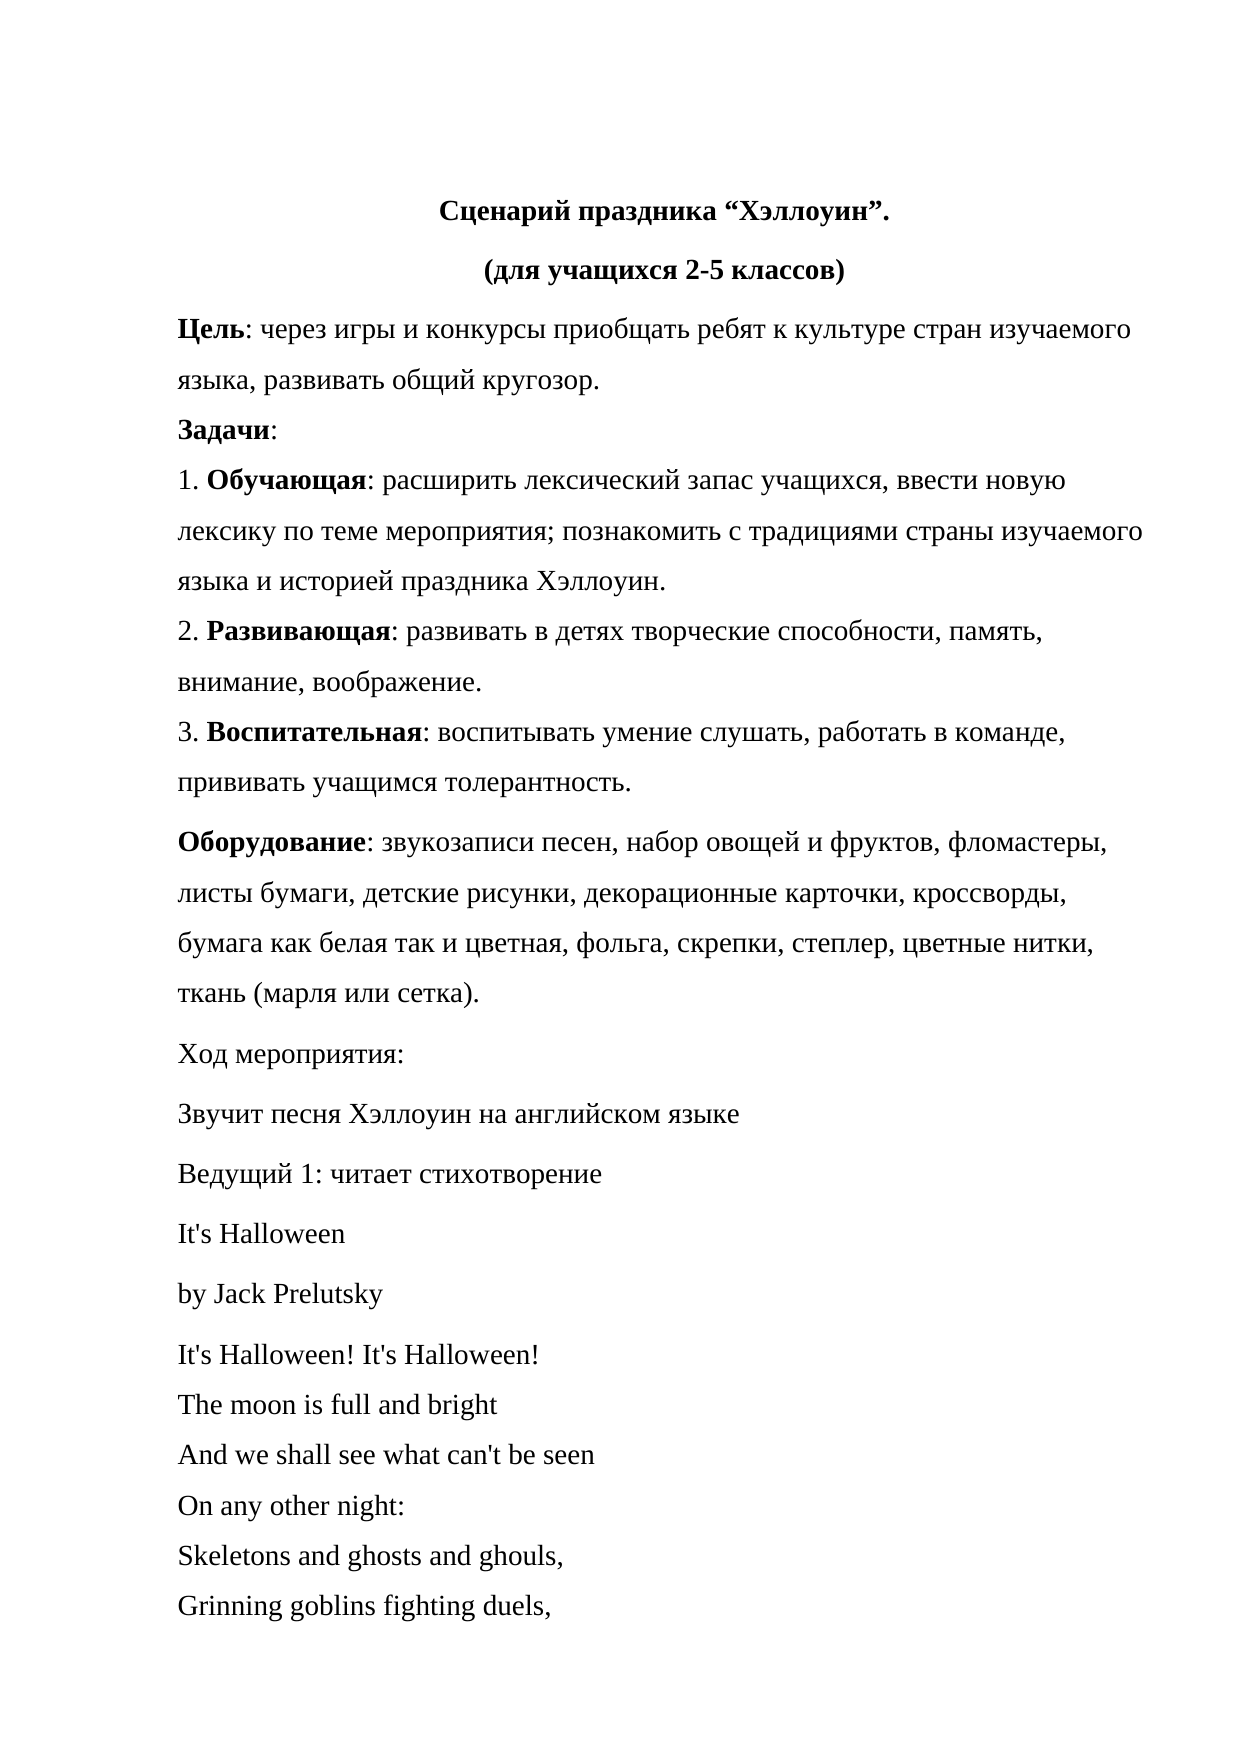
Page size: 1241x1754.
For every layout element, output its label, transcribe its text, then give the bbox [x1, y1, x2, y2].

text Ведущий 1: читает стихотворение [177, 1156, 1152, 1190]
text Оборудование: звукозаписи песен, набор овощей и фруктов, фломастеры, листы бумаги, детские рисунки, декорационные карточки, кроссворды, бумага как белая так и цветная, фольга, скрепки, степлер, цветные нитки, ткань (марля или сетка). [177, 824, 1152, 1009]
text by Jack Prelutsky [177, 1277, 1152, 1310]
text Звучит песня Хэллоуин на английском языке [177, 1096, 1152, 1129]
text (для учащихся 2-5 классов) [177, 252, 1152, 286]
text It's Halloween [177, 1216, 1152, 1250]
text Цель: через игры и конкурсы приобщать ребят к культуре стран изучаемого языка, развивать общий кругозор. Задачи: 1. Обучающая: расширить лексический запас учащихся, ввести новую лексику по теме мероприятия; познакомить с традициями страны изучаемого языка и историей праздника Хэллоуин. 2. Развивающая: развивать в детях творческие способности, память, внимание, воображение. 3. Воспитательная: воспитывать умение слушать, работать в команде, прививать учащимся толерантность. [177, 312, 1152, 798]
text Сценарий праздника “Хэллоуин”. [177, 193, 1152, 226]
text Ход мероприятия: [177, 1036, 1152, 1069]
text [177, 1337, 1152, 1622]
